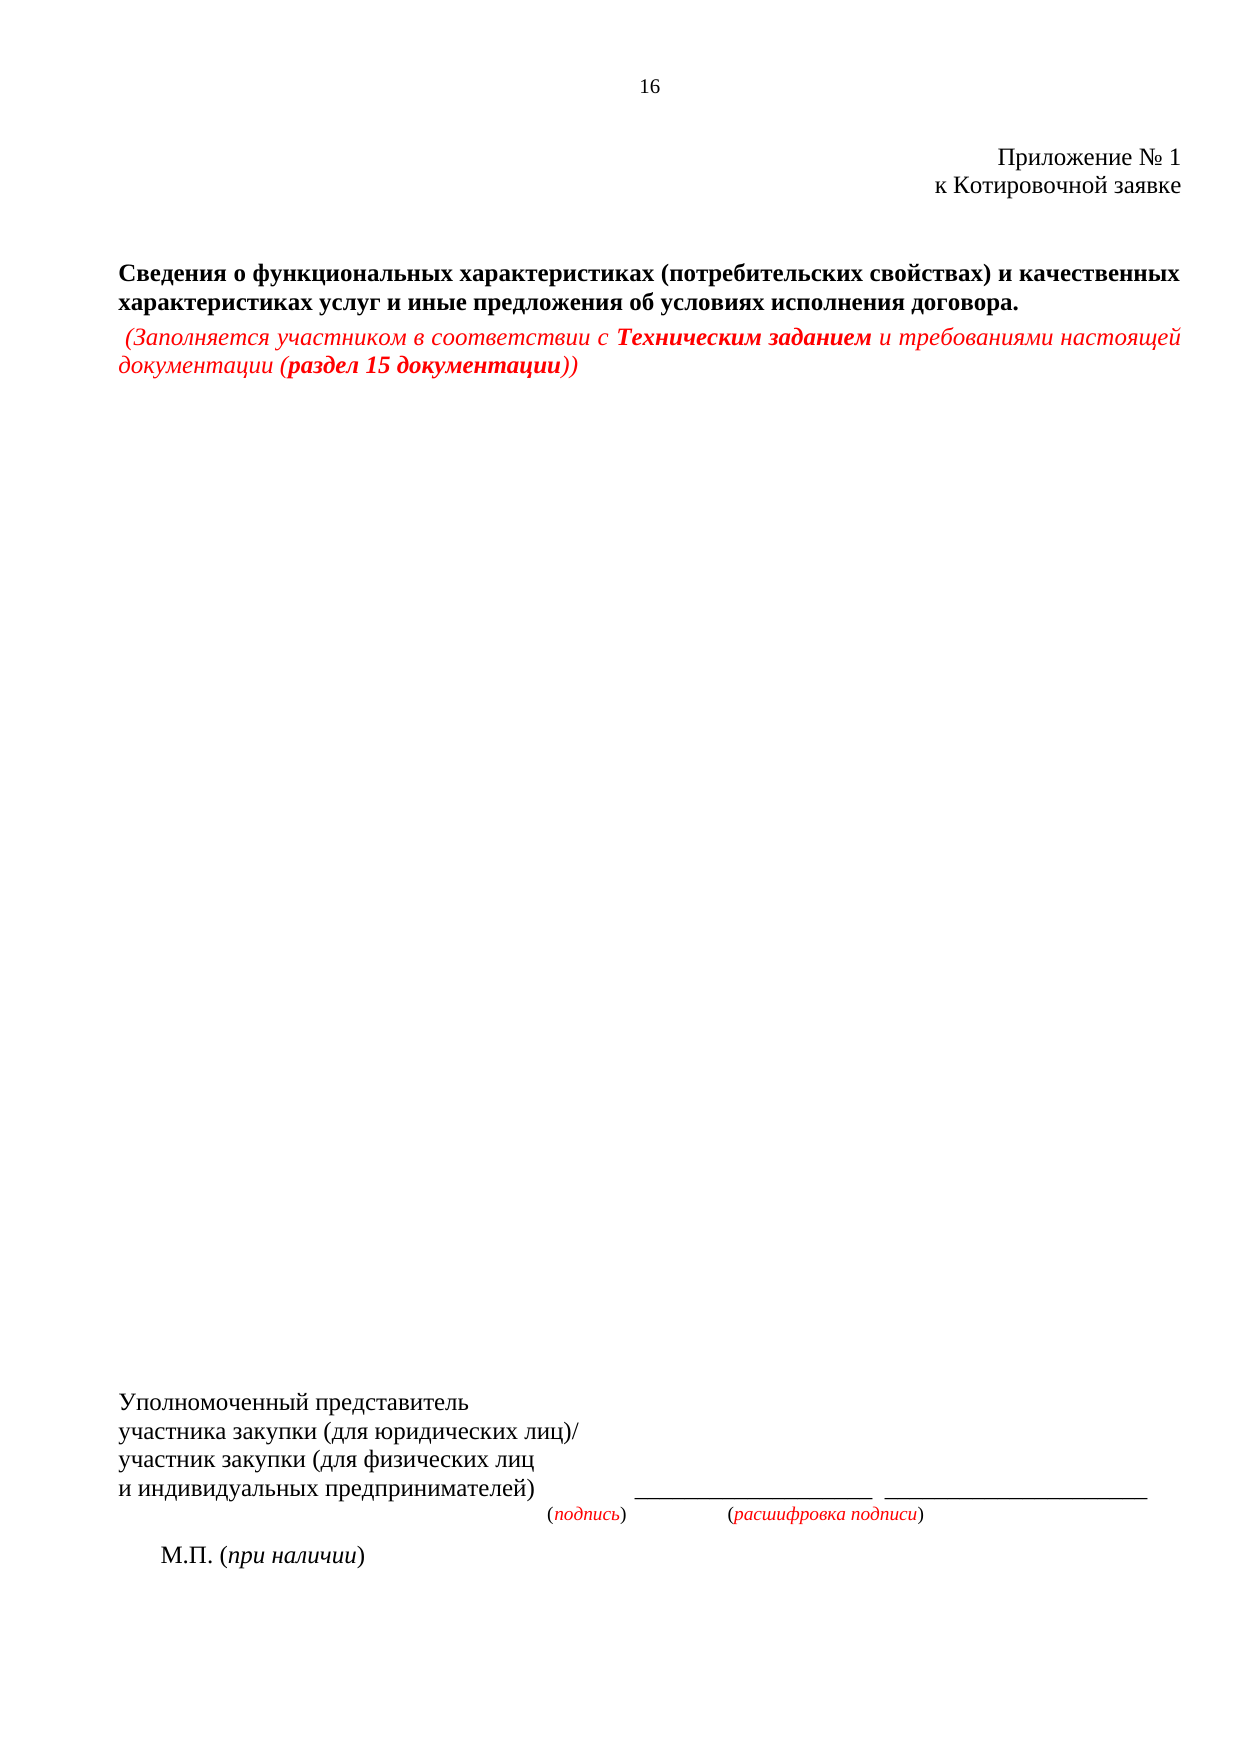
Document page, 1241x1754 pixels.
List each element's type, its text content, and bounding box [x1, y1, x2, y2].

text Приложение № 1 [679, 142, 1181, 170]
text и индивидуальных предпринимателей) ___________________ _____________________ [118, 1473, 1181, 1502]
text участник закупки (для физических лиц [118, 1444, 1181, 1473]
text к Котировочной заявке [679, 170, 1181, 199]
text участника закупки (для юридических лиц)/ [118, 1416, 1181, 1444]
text Уполномоченный представитель [118, 1387, 1181, 1416]
text М.П. (при наличии) [118, 1540, 1181, 1569]
text (Заполняется участником в соответствии с Техническим заданием и требованиями настоящей документации (раздел 15 документации)) [118, 322, 1181, 379]
text (подпись) (расшифровка подписи) [118, 1502, 1181, 1540]
text Сведения о функциональных характеристиках (потребительских свойствах) и качественных характеристиках услуг и иные предложения об условиях исполнения договора. [118, 258, 1181, 316]
